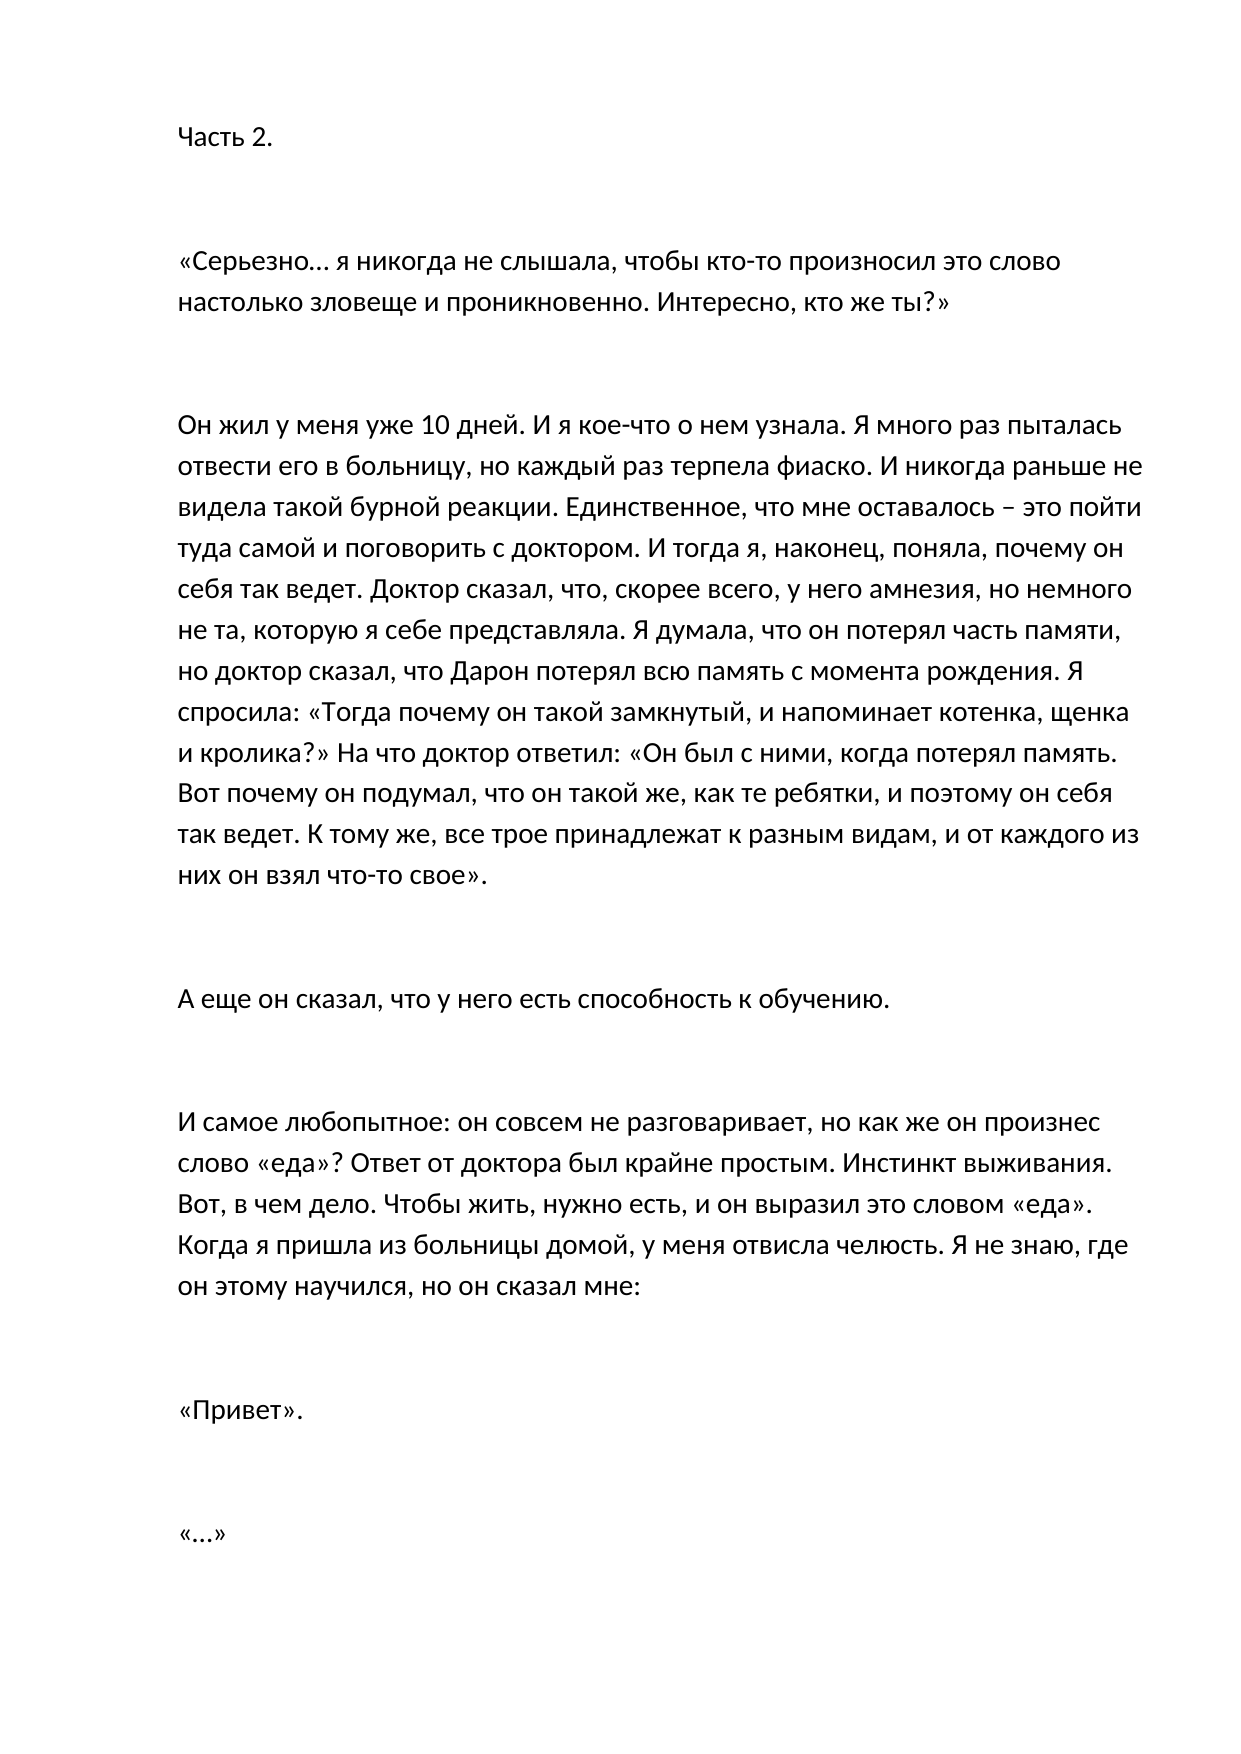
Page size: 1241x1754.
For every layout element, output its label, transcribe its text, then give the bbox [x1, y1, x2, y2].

text «…» [177, 1514, 1152, 1550]
text А еще он сказал, что у него есть способность к обучению. [177, 980, 1152, 1016]
text И самое любопытное: он совсем не разговаривает, но как же он произнес слово «еда»? Ответ от доктора был крайне простым. Инстинкт выживания. Вот, в чем дело. Чтобы жить, нужно есть, и он выразил это словом «еда». Когда я пришла из больницы домой, у меня отвисла челюсть. Я не знаю, где он этому научился, но он сказал мне: [177, 1103, 1152, 1303]
text Он жил у меня уже 10 дней. И я кое-что о нем узнала. Я много раз пыталась отвести его в больницу, но каждый раз терпела фиаско. И никогда раньше не видела такой бурной реакции. Единственное, что мне оставалось – это пойти туда самой и поговорить с доктором. И тогда я, наконец, поняла, почему он себя так ведет. Доктор сказал, что, скорее всего, у него амнезия, но немного не та, которую я себе представляла. Я думала, что он потерял часть памяти, но доктор сказал, что Дарон потерял всю память с момента рождения. Я спросила: «Тогда почему он такой замкнутый, и напоминает котенка, щенка и кролика?» На что доктор ответил: «Он был с ними, когда потерял память. Вот почему он подумал, что он такой же, как те ребятки, и поэтому он себя так ведет. К тому же, все трое принадлежат к разным видам, и от каждого из них он взял что-то свое». [177, 406, 1152, 892]
text «Серьезно… я никогда не слышала, чтобы кто-то произносил это слово настолько зловеще и проникновенно. Интересно, кто же ты?» [177, 242, 1152, 318]
text «Привет». [177, 1391, 1152, 1426]
text Часть 2. [177, 118, 1152, 154]
